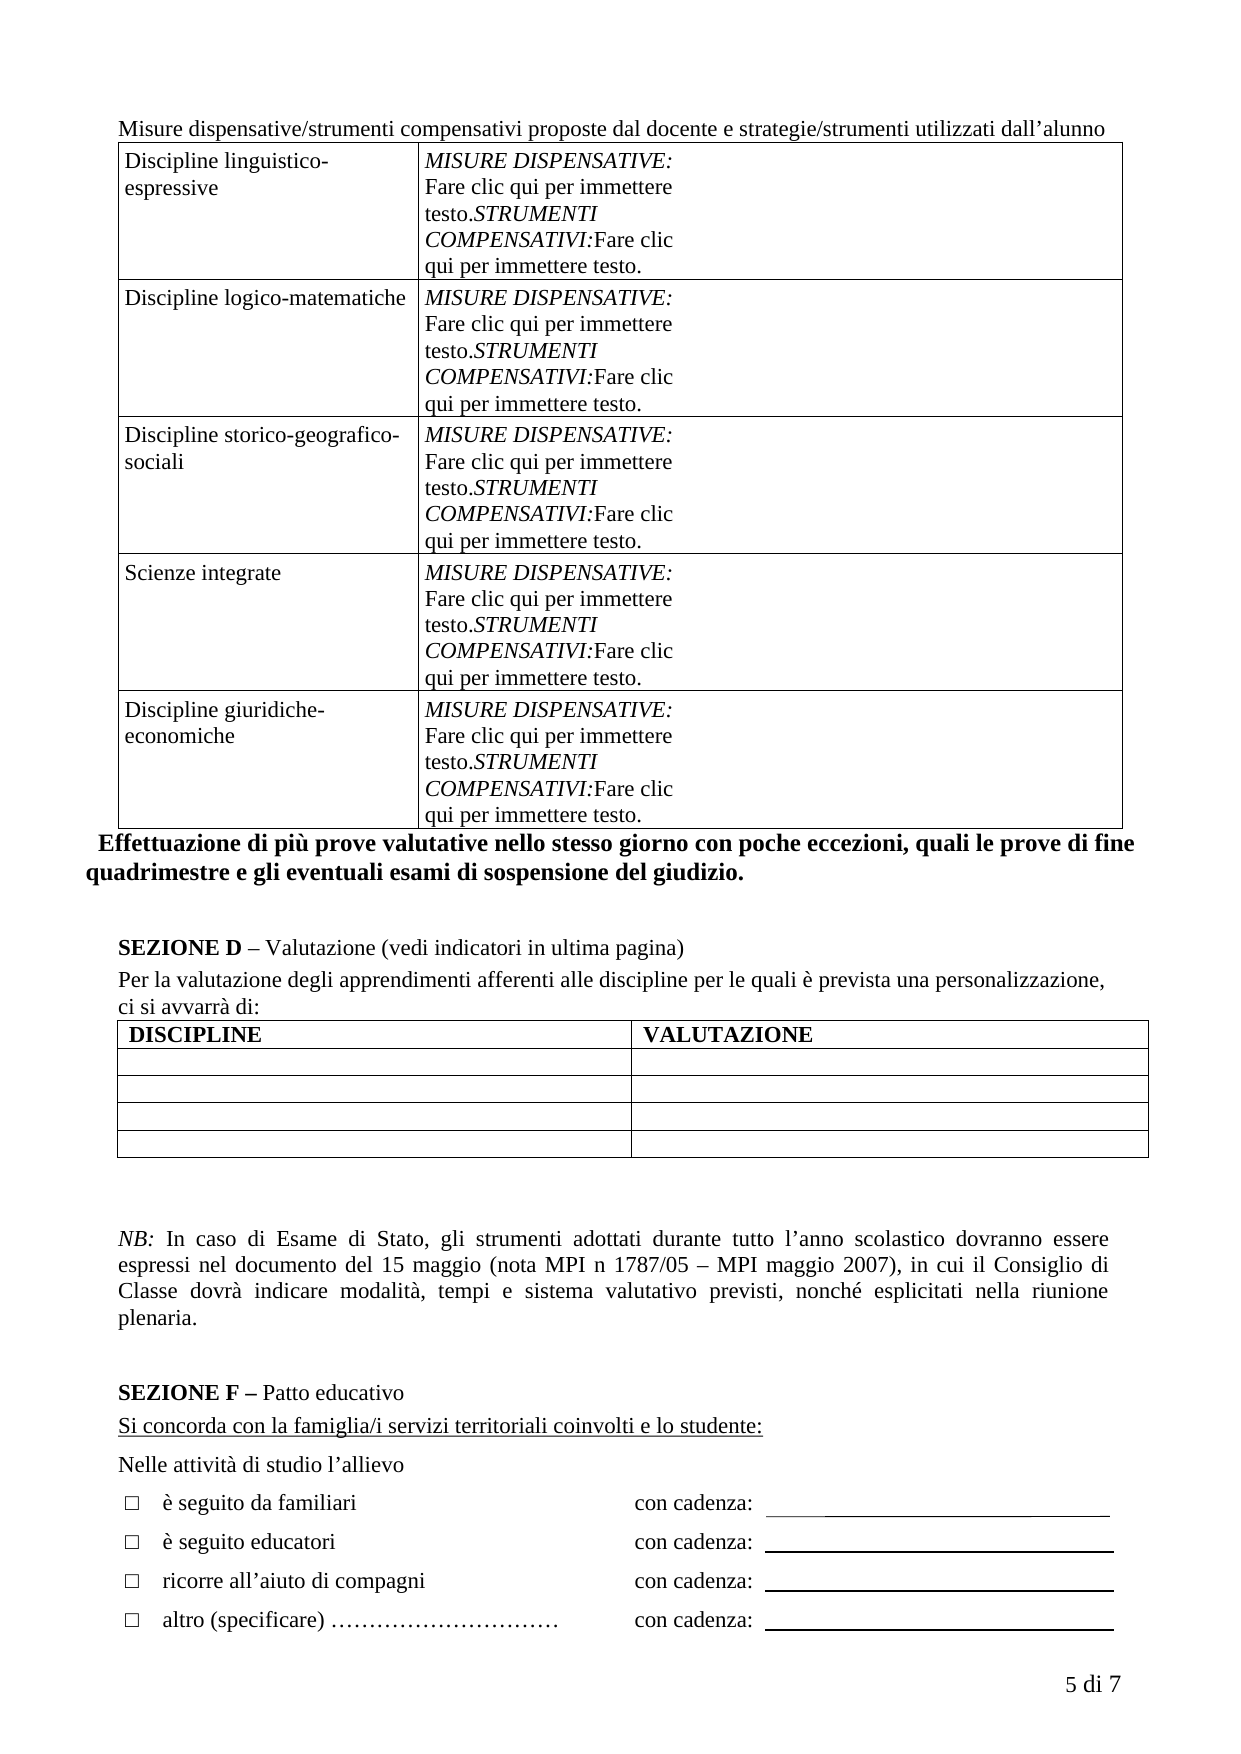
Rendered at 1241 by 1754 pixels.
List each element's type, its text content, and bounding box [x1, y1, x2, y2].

table_cell MISURE DISPENSATIVE: STRUMENTI COMPENSATIVI: [419, 280, 1122, 416]
table_cell Discipline giuridiche- economiche [119, 691, 418, 827]
text NB: In caso di Esame di Stato, gli strumenti adottati durante tutto l’anno scolastico dovranno essere espressi nel documento del 15 maggio (nota MPI n 1787/05 – MPI maggio 2007), in cui il Consiglio di Classe dovrà indicare modalità, tempi e sistema valutativo previsti, nonché esplicitati nella riunione plenaria. [118, 1225, 1110, 1330]
table_header DISCIPLINE [118, 1021, 631, 1047]
table_cell MISURE DISPENSATIVE: STRUMENTI COMPENSATIVI: [419, 691, 1122, 827]
text Si concorda con la famiglia/i servizi territoriali coinvolti e lo studente: [118, 1412, 1148, 1438]
table_cell [118, 1131, 631, 1157]
table_cell [632, 1131, 1148, 1157]
table_cell MISURE DISPENSATIVE: STRUMENTI COMPENSATIVI: [419, 417, 1122, 553]
text SEZIONE F – Patto educativo [118, 1379, 1148, 1405]
list è seguito da familiari con cadenza: [125, 1489, 1148, 1516]
table_cell [118, 1049, 631, 1075]
table_cell Discipline storico-geografico- sociali [119, 417, 418, 553]
table_cell [632, 1076, 1148, 1102]
table_header MISURE DISPENSATIVE: STRUMENTI COMPENSATIVI: [419, 143, 1122, 279]
list ricorre all’aiuto di compagni con cadenza: [125, 1567, 1148, 1594]
text Effettuazione di più prove valutative nello stesso giorno con poche eccezioni, quali le prove di fine quadrimestre e gli eventuali esami di sospensione del giudizio. [85, 828, 1148, 886]
text Nelle attività di studio l’allievo [118, 1451, 1148, 1477]
list è seguito educatori con cadenza: [125, 1528, 1148, 1555]
table_cell [632, 1103, 1148, 1129]
text Per la valutazione degli apprendimenti afferenti alle discipline per le quali è prevista una personalizzazione, ci si avvarrà di: [118, 967, 1108, 1019]
text SEZIONE D – Valutazione (vedi indicatori in ultima pagina) [118, 934, 1148, 960]
table_header Discipline linguistico- espressive [119, 143, 418, 279]
list altro (specificare) ………………………… con cadenza: [125, 1606, 1148, 1633]
table_cell [118, 1103, 631, 1129]
text Misure dispensative/strumenti compensativi proposte dal docente e strategie/strumenti utilizzati dall’alunno [118, 114, 1148, 141]
table_cell Scienze integrate [119, 554, 418, 690]
table_header VALUTAZIONE [632, 1021, 1148, 1047]
table_cell [632, 1049, 1148, 1075]
table_cell Discipline logico-matematiche [119, 280, 418, 416]
table_cell [118, 1076, 631, 1102]
table_cell MISURE DISPENSATIVE: STRUMENTI COMPENSATIVI: [419, 554, 1122, 690]
